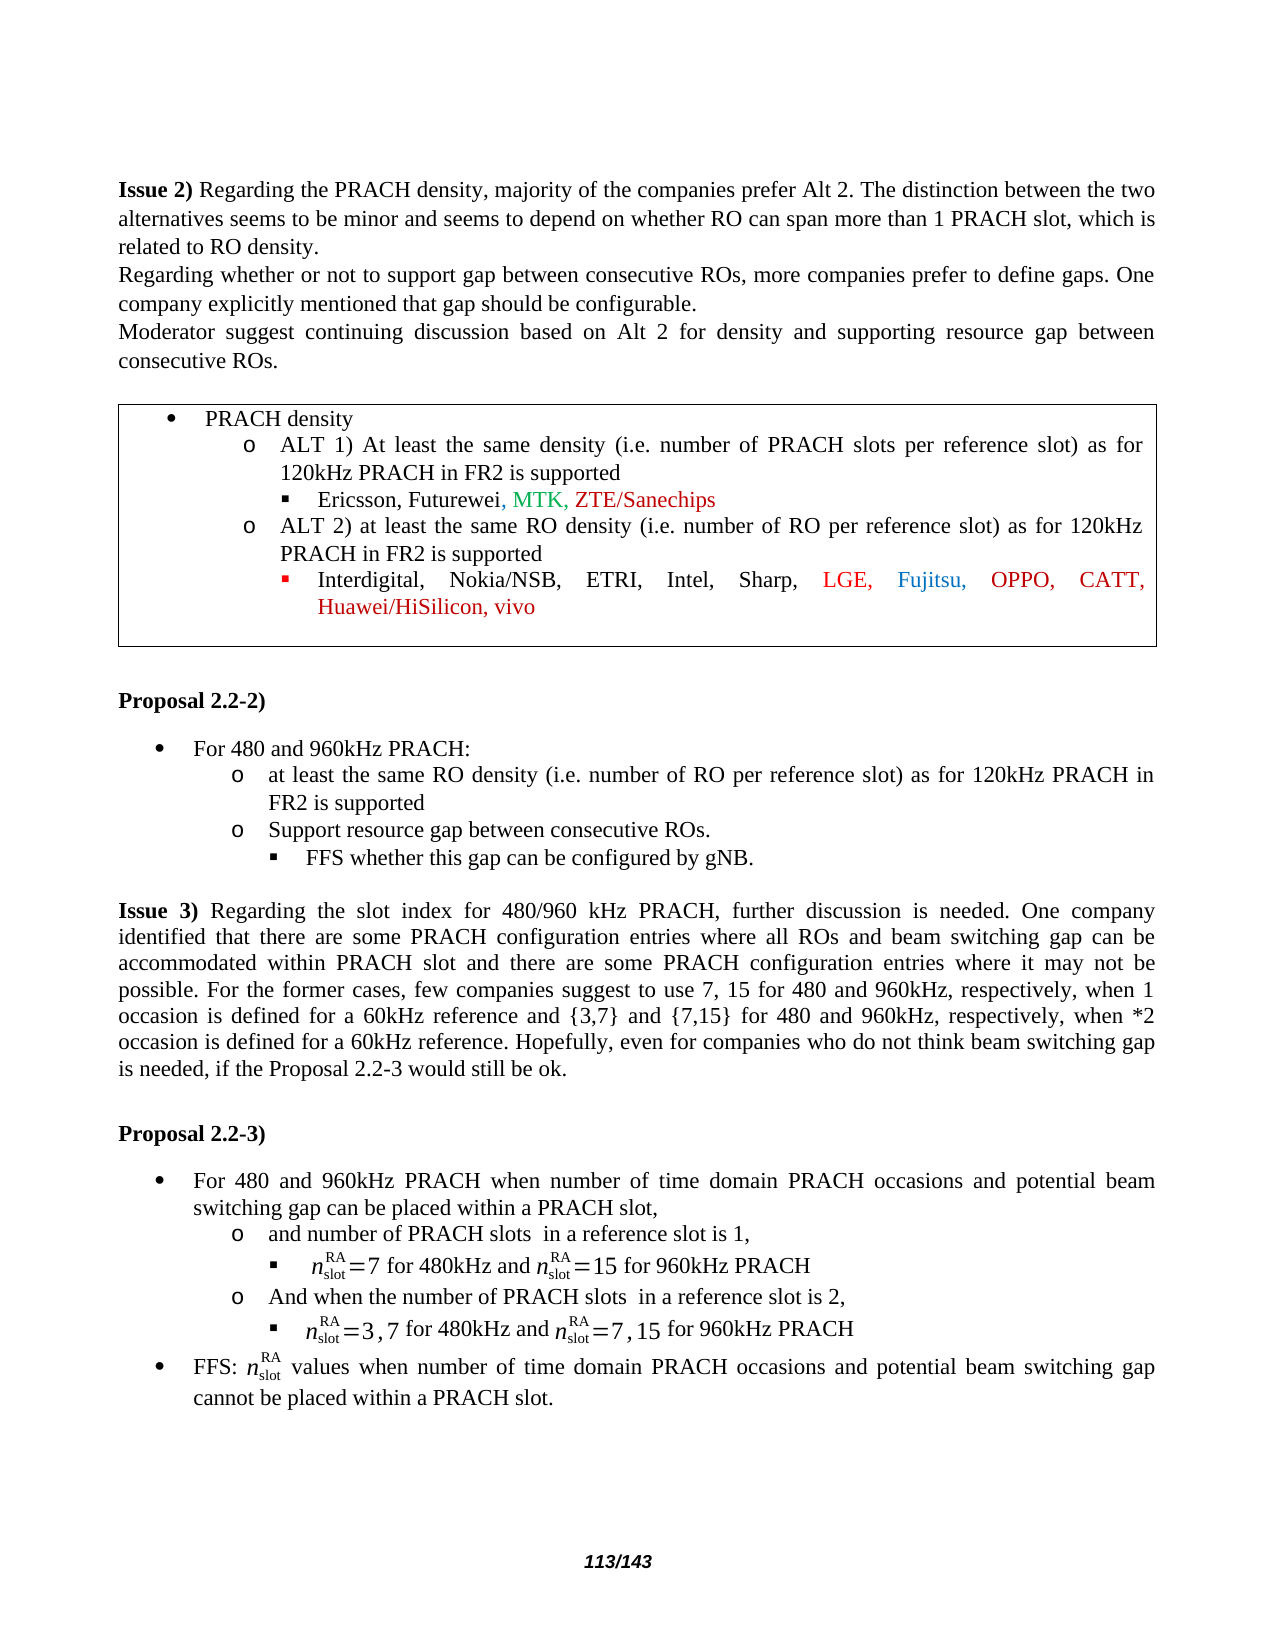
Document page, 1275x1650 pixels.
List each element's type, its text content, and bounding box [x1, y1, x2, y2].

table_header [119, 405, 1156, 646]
text Issue 2) Regarding the PRACH density, majority of the companies prefer Alt 2. The distinction between the two alternatives seems to be minor and seems to depend on whether RO can span more than 1 PRACH slot, which is related to RO density. [118, 176, 1157, 259]
list FFS whether this gap can be configured by gNB. [268, 844, 1157, 870]
text Moderator suggest continuing discussion based on Alt 2 for density and supporting resource gap between consecutive ROs. [118, 318, 1157, 373]
list FFS: values when number of time domain PRACH occasions and potential beam switching gap cannot be placed within a PRACH slot. [156, 1349, 1157, 1410]
list and number of PRACH slots in a reference slot is 1, [231, 1220, 1157, 1248]
list And when the number of PRACH slots in a reference slot is 2, [231, 1283, 1157, 1311]
list For 480 and 960kHz PRACH when number of time domain PRACH occasions and potential beam switching gap can be placed within a PRACH slot, [156, 1167, 1157, 1220]
subtitle Proposal 2.2-3) [118, 1120, 1157, 1146]
subtitle Proposal 2.2-2) [118, 688, 1157, 714]
list for 480kHz and for 960kHz PRACH [268, 1311, 1157, 1349]
list at least the same RO density (i.e. number of RO per reference slot) as for 120kHz PRACH in FR2 is supported [231, 761, 1157, 816]
text Regarding whether or not to support gap between consecutive ROs, more companies prefer to define gaps. One company explicitly mentioned that gap should be configurable. [118, 261, 1157, 316]
text Issue 3) Regarding the slot index for 480/960 kHz PRACH, further discussion is needed. One company identified that there are some PRACH configuration entries where all ROs and beam switching gap can be accommodated within PRACH slot and there are some PRACH configuration entries where it may not be possible. For the former cases, few companies suggest to use 7, 15 for 480 and 960kHz, respectively, when 1 occasion is defined for a 60kHz reference and {3,7} and {7,15} for 480 and 960kHz, respectively, when *2 occasion is defined for a 60kHz reference. Hopefully, even for companies who do not think beam switching gap is needed, if the Proposal 2.2-3 would still be ok. [118, 897, 1157, 1081]
list Support resource gap between consecutive ROs. [231, 816, 1157, 844]
list for 480kHz and for 960kHz PRACH [268, 1248, 1157, 1283]
list For 480 and 960kHz PRACH: [156, 735, 1157, 761]
